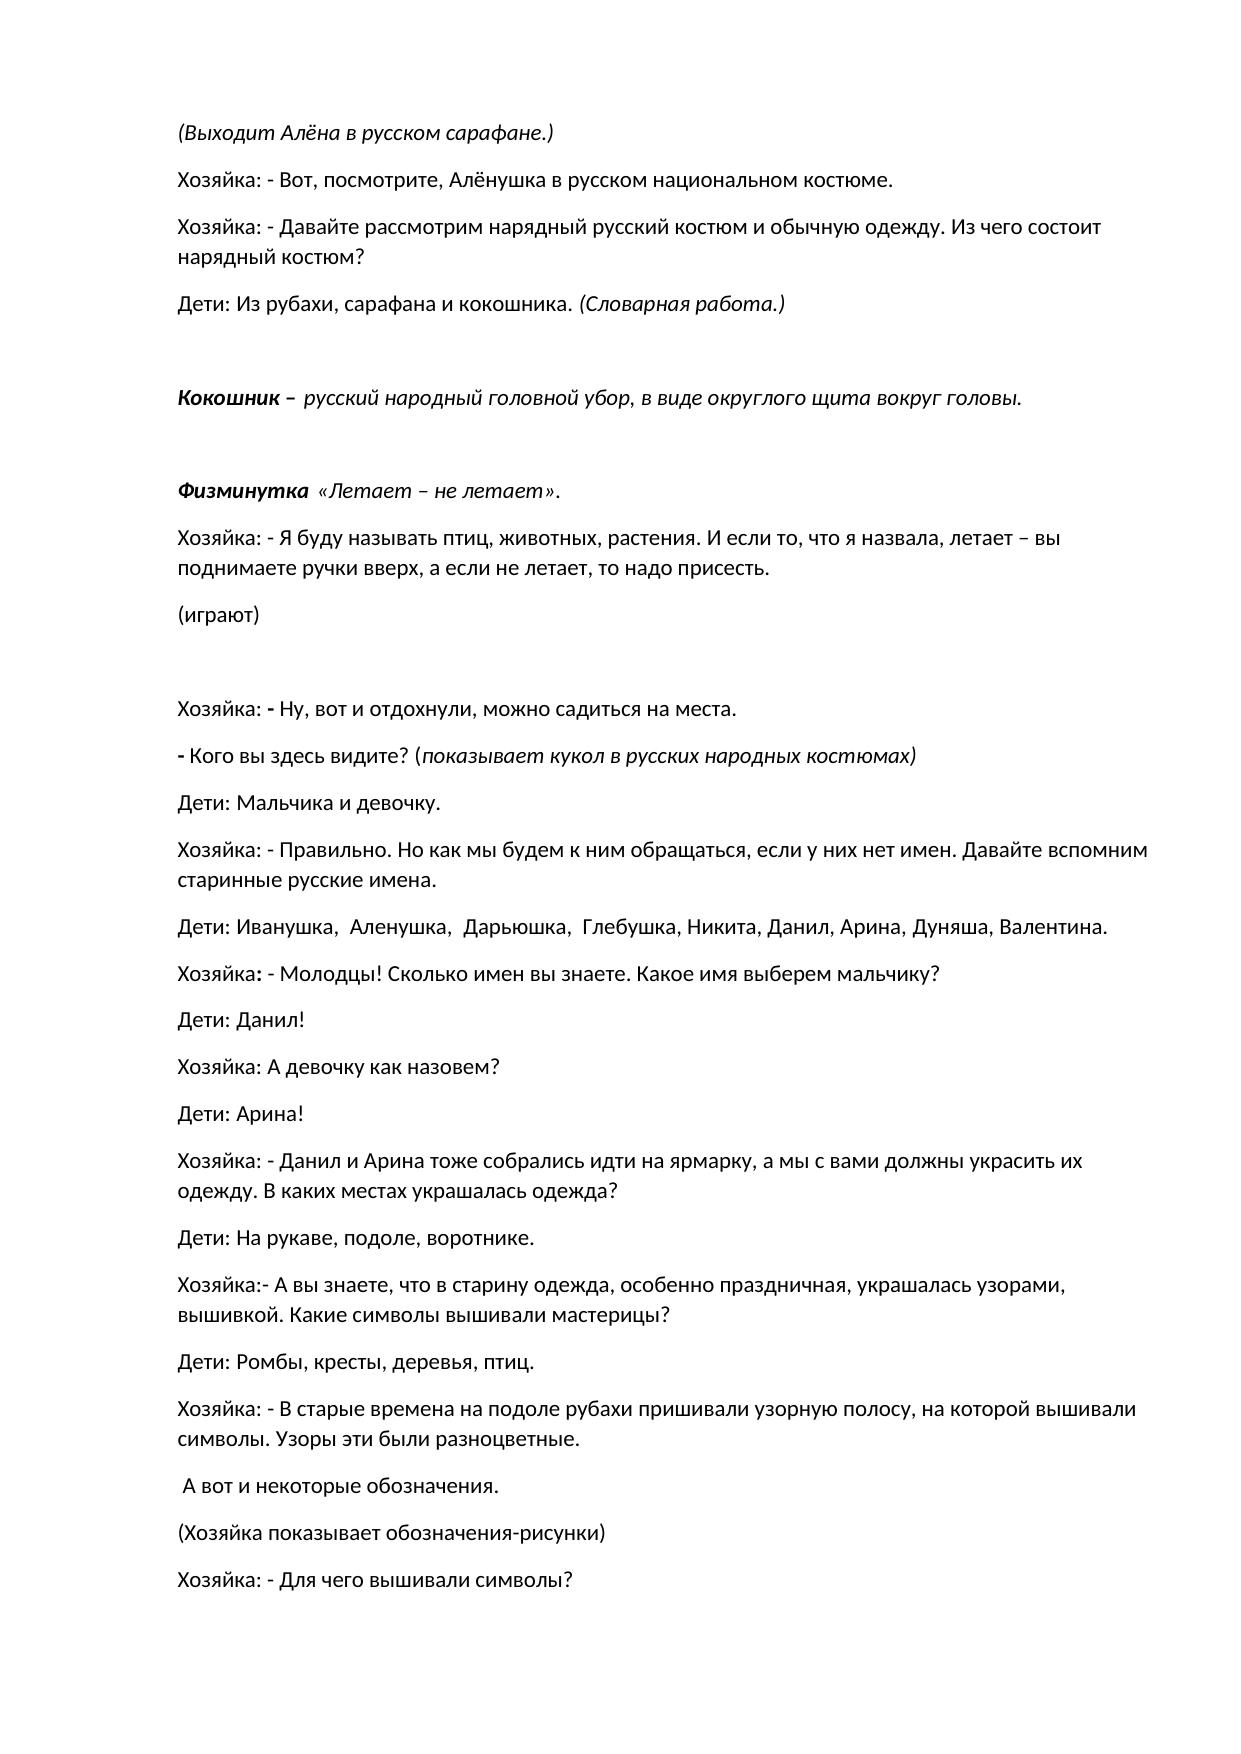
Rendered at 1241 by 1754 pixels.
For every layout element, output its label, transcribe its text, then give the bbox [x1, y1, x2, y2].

text Хозяйка: - Я буду называть птиц, животных, растения. И если то, что я назвала, летает – вы поднимаете ручки вверх, а если не летает, то надо присесть. [177, 523, 1152, 582]
text (играют) [177, 600, 1152, 628]
text А вот и некоторые обозначения. [177, 1471, 1152, 1499]
text Дети: Ромбы, кресты, деревья, птиц. [177, 1347, 1152, 1375]
text Дети: Иванушка, Аленушка, Дарьюшка, Глебушка, Никита, Данил, Арина, Дуняша, Валентина. [177, 912, 1152, 940]
text Кокошник – русский народный головной убор, в виде округлого щита вокруг головы. [177, 383, 1152, 411]
text Физминутка «Летает – не летает». [177, 476, 1152, 504]
text Хозяйка: - Вот, посмотрите, Алёнушка в русском национальном костюме. [177, 165, 1152, 193]
text Хозяйка: А девочку как назовем? [177, 1052, 1152, 1081]
text Дети: На рукаве, подоле, воротнике. [177, 1223, 1152, 1251]
text Дети: Мальчика и девочку. [177, 788, 1152, 816]
text Хозяйка: - Данил и Арина тоже собрались идти на ярмарку, а мы с вами должны украсить их одежду. В каких местах украшалась одежда? [177, 1146, 1152, 1204]
text Дети: Арина! [177, 1099, 1152, 1127]
text Хозяйка:- А вы знаете, что в старину одежда, особенно праздничная, украшалась узорами, вышивкой. Какие символы вышивали мастерицы? [177, 1270, 1152, 1328]
text (Выходит Алёна в русском сарафане.) [177, 118, 1152, 146]
text Хозяйка: - В старые времена на подоле рубахи пришивали узорную полосу, на которой вышивали символы. Узоры эти были разноцветные. [177, 1394, 1152, 1452]
text Дети: Из рубахи, сарафана и кокошника. (Словарная работа.) [177, 289, 1152, 317]
text Хозяйка: - Для чего вышивали символы? [177, 1565, 1152, 1593]
text - Кого вы здесь видите? (показывает кукол в русских народных костюмах) [177, 741, 1152, 769]
text (Хозяйка показывает обозначения-рисунки) [177, 1518, 1152, 1546]
text Хозяйка: - Ну, вот и отдохнули, можно садиться на места. [177, 694, 1152, 722]
text Дети: Данил! [177, 1006, 1152, 1034]
text Хозяйка: - Давайте рассмотрим нарядный русский костюм и обычную одежду. Из чего состоит нарядный костюм? [177, 212, 1152, 270]
text Хозяйка: - Молодцы! Сколько имен вы знаете. Какое имя выберем мальчику? [177, 959, 1152, 987]
text Хозяйка: - Правильно. Но как мы будем к ним обращаться, если у них нет имен. Давайте вспомним старинные русские имена. [177, 835, 1152, 893]
